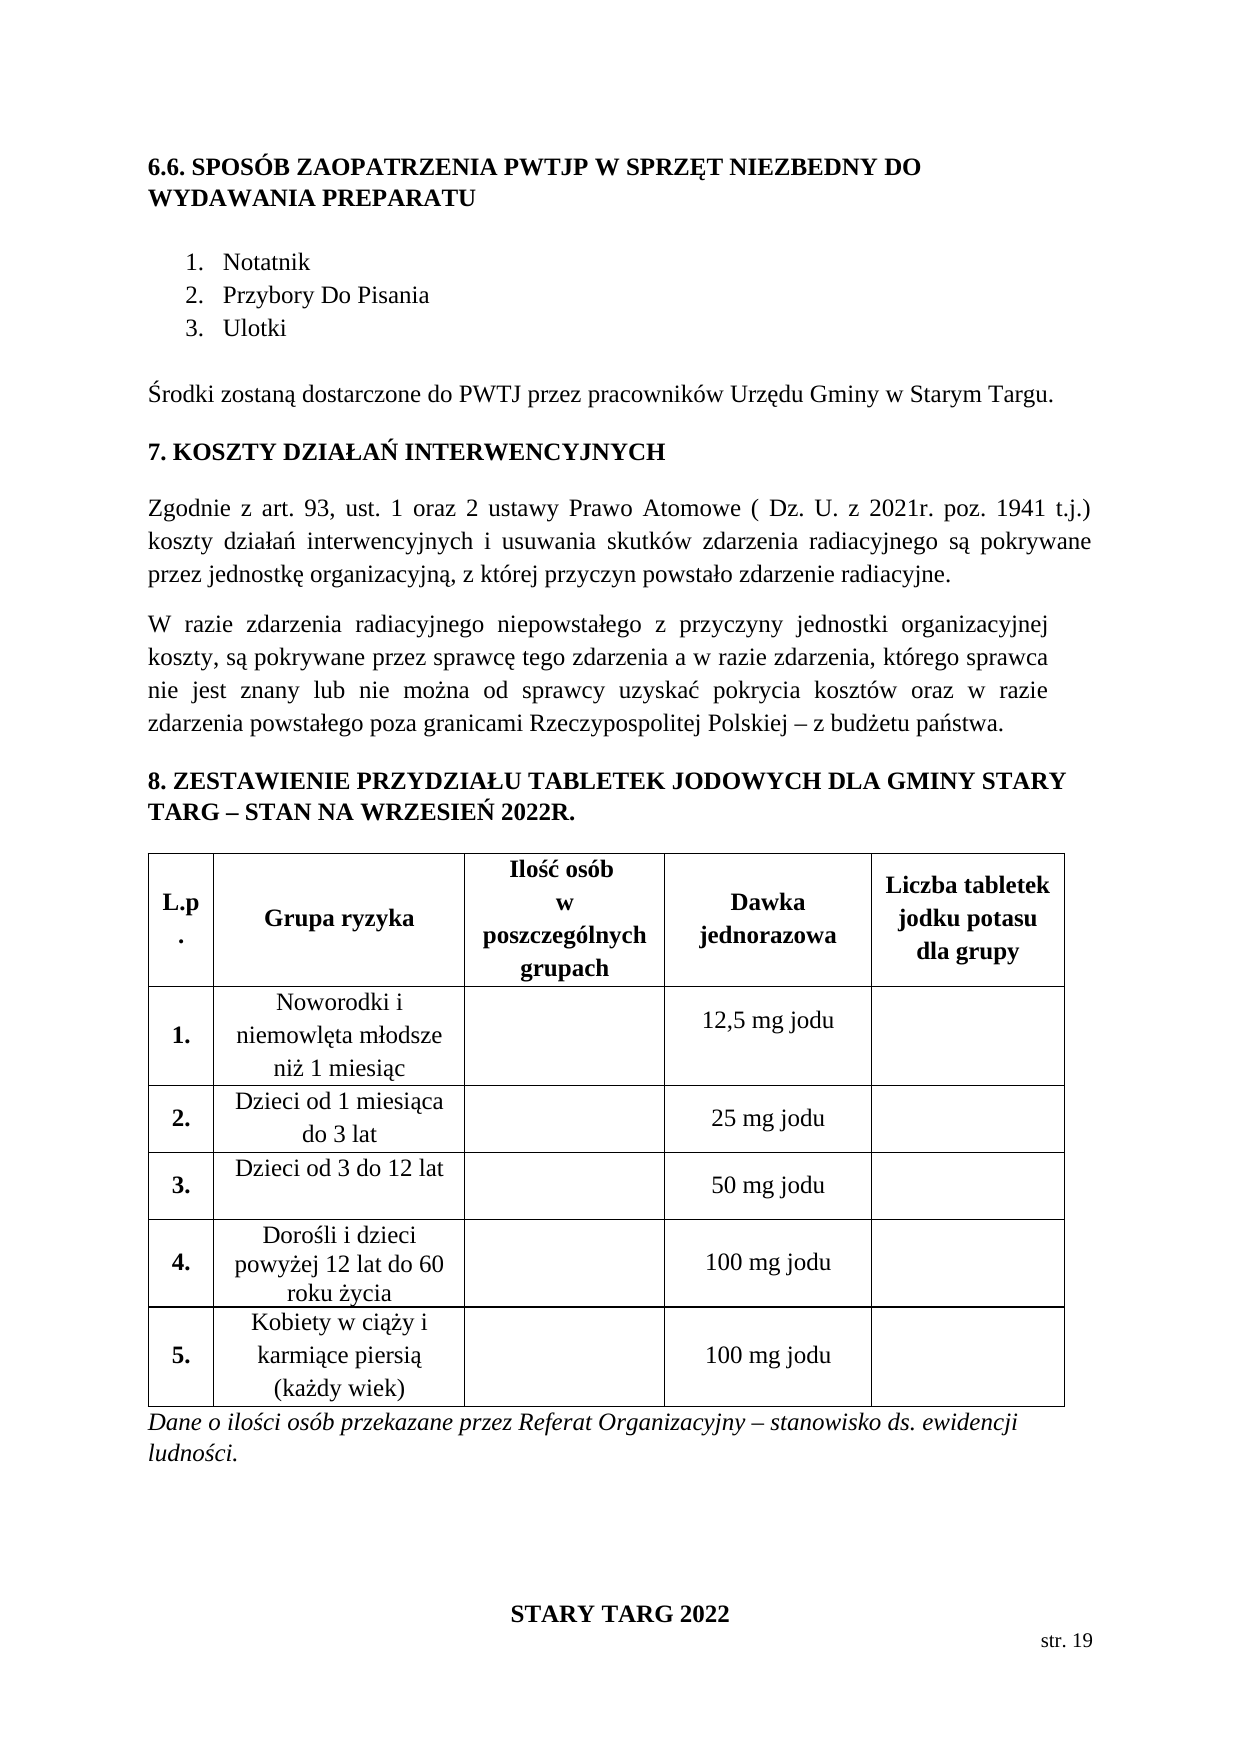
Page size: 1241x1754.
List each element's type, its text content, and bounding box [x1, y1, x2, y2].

subtitle 6.6. SPOSÓB ZAOPATRZENIA PWTJP W SPRZĘT NIEZBEDNY DO WYDAWANIA PREPARATU [148, 152, 1093, 212]
table_cell [872, 1220, 1064, 1306]
list Notatnik [185, 247, 1093, 276]
table_cell 12,5 mg jodu [665, 987, 871, 1085]
subtitle 7. KOSZTY DZIAŁAŃ INTERWENCYJNYCH [148, 437, 1093, 466]
table_cell [872, 1308, 1064, 1406]
table_cell 25 mg jodu [665, 1086, 871, 1152]
table_header Grupa ryzyka [214, 854, 464, 986]
table_header Liczba tabletek jodku potasu dla grupy [872, 854, 1064, 986]
table_cell Dorośli i dzieci powyżej 12 lat do 60 roku życia [214, 1220, 464, 1306]
table_cell Kobiety w ciąży i karmiące piersią (każdy wiek) [214, 1308, 464, 1406]
table_cell Dzieci od 3 do 12 lat [214, 1153, 464, 1219]
table_cell 4. [149, 1220, 213, 1306]
list Przybory Do Pisania [185, 280, 1093, 309]
table_cell 3. [149, 1153, 213, 1219]
table_cell [465, 1086, 664, 1152]
table_cell 50 mg jodu [665, 1153, 871, 1219]
table_cell 5. [149, 1308, 213, 1406]
table_cell [872, 987, 1064, 1085]
table_cell 100 mg jodu [665, 1220, 871, 1306]
table_header L.p. [149, 854, 213, 986]
table_cell Dzieci od 1 miesiąca do 3 lat [214, 1086, 464, 1152]
table_cell [465, 987, 664, 1085]
table_cell [465, 1220, 664, 1306]
table_cell [872, 1086, 1064, 1152]
table_cell [465, 1153, 664, 1219]
table_cell 100 mg jodu [665, 1308, 871, 1406]
text Dane o ilości osób przekazane przez Referat Organizacyjny – stanowisko ds. ewidencji ludności. [148, 1407, 1093, 1467]
table_cell Noworodki i niemowlęta młodsze niż 1 miesiąc [214, 987, 464, 1085]
list Ulotki [185, 313, 1093, 342]
table_cell 1. [149, 987, 213, 1085]
table_header Dawka jednorazowa [665, 854, 871, 986]
subtitle 8. ZESTAWIENIE PRZYDZIAŁU TABLETEK JODOWYCH DLA GMINY STARY TARG – STAN NA WRZESIEŃ 2022R. [148, 766, 1093, 826]
table_header Ilość osób w poszczególnych grupach [465, 854, 664, 986]
text W razie zdarzenia radiacyjnego niepowstałego z przyczyny jednostki organizacyjnej koszty, są pokrywane przez sprawcę tego zdarzenia a w razie zdarzenia, którego sprawca nie jest znany lub nie można od sprawcy uzyskać pokrycia kosztów oraz w razie zdarzenia powstałego poza granicami Rzeczypospolitej Polskiej – z budżetu państwa. [148, 609, 1049, 737]
table_cell 2. [149, 1086, 213, 1152]
table_cell [872, 1153, 1064, 1219]
text Środki zostaną dostarczone do PWTJ przez pracowników Urzędu Gminy w Starym Targu. [148, 379, 1093, 408]
text Zgodnie z art. 93, ust. 1 oraz 2 ustawy Prawo Atomowe ( Dz. U. z 2021r. poz. 1941 t.j.) koszty działań interwencyjnych i usuwania skutków zdarzenia radiacyjnego są pokrywane przez jednostkę organizacyjną, z której przyczyn powstało zdarzenie radiacyjne. [148, 493, 1093, 588]
table_cell [465, 1308, 664, 1406]
